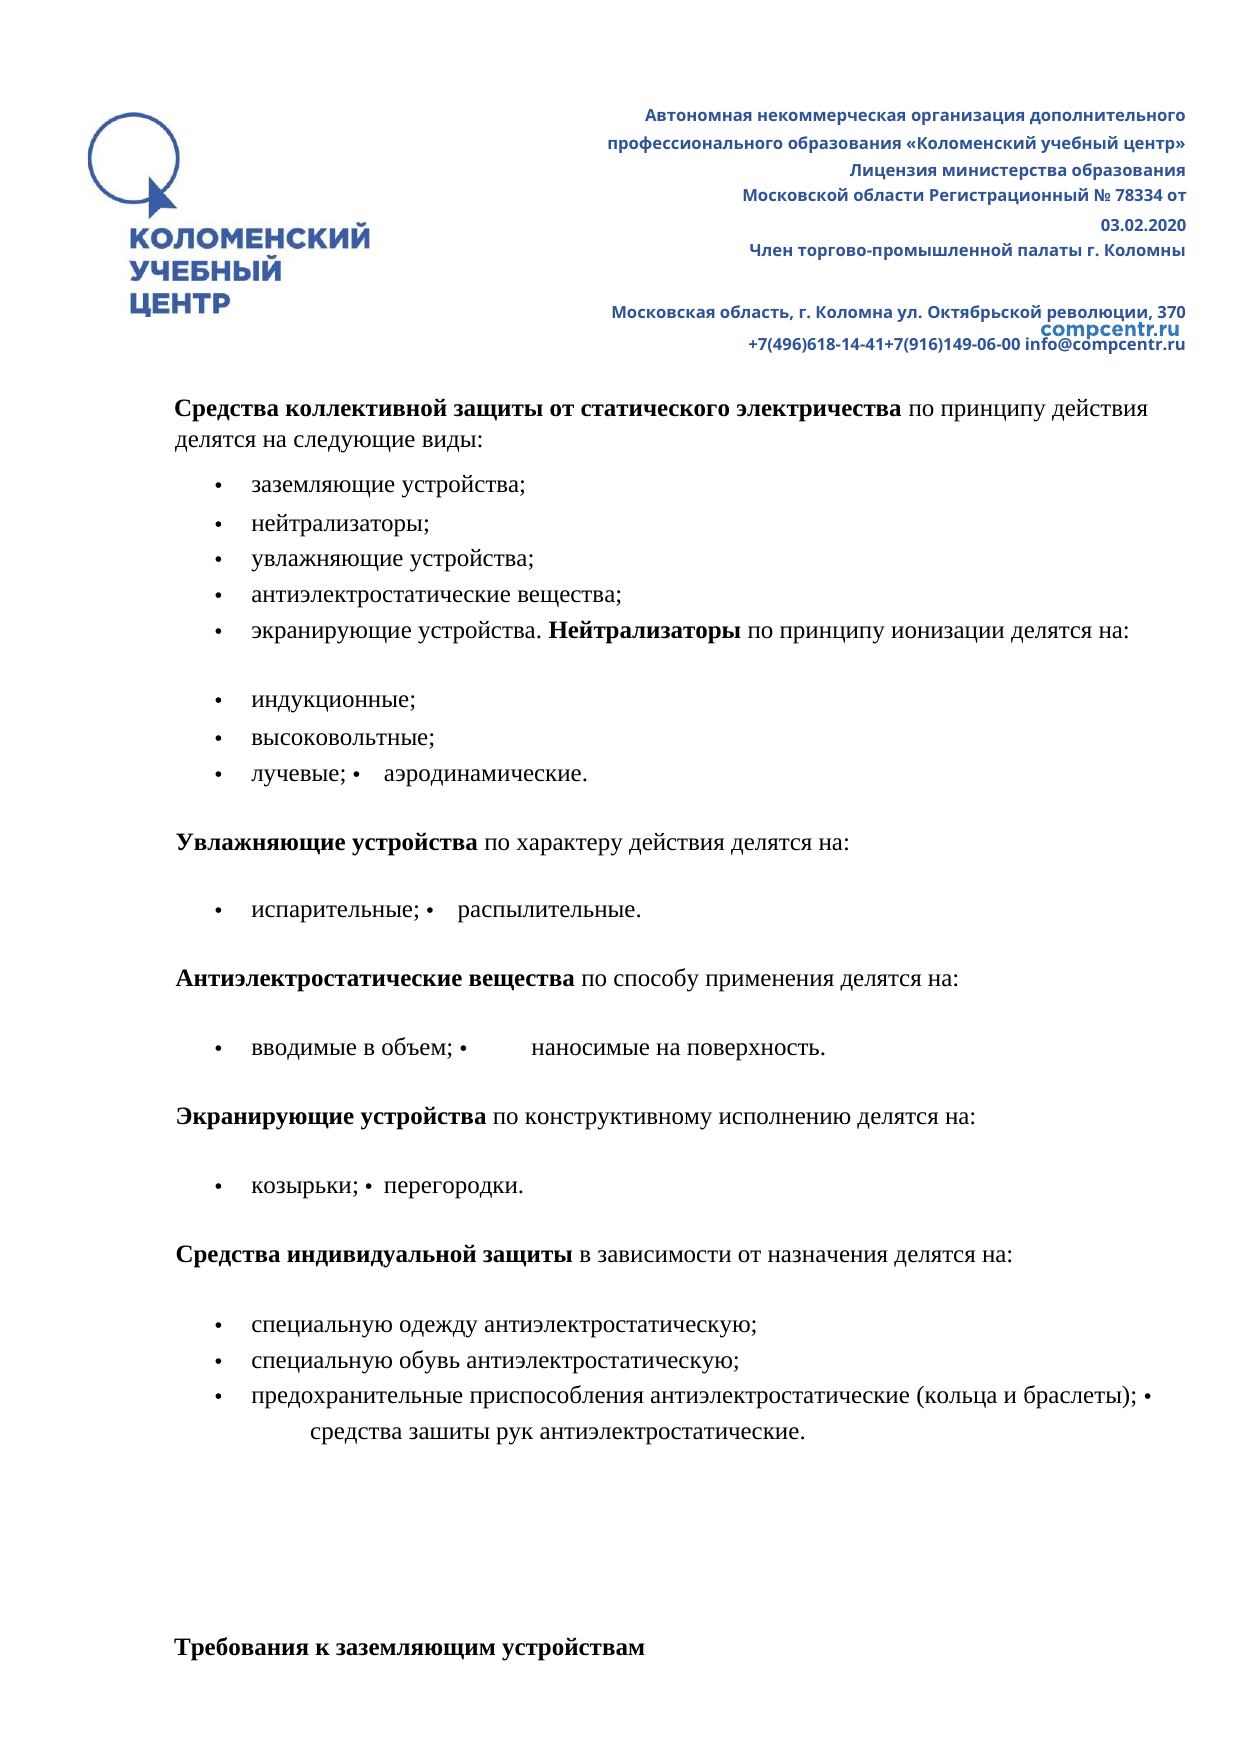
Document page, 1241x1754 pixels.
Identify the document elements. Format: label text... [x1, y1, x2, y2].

list индукционные; [214, 684, 1157, 713]
text Средства коллективной защиты от статического электричества по принципу действия делятся на следующие виды: [174, 393, 1181, 453]
text Экранирующие устройства по конструктивному исполнению делятся на: [175, 1101, 1157, 1130]
list высоковольтные; [214, 722, 1157, 751]
text Увлажняющие устройства по характеру действия делятся на: [175, 827, 1157, 856]
list нейтрализаторы; [214, 508, 1157, 536]
list испарительные; • распылительные. [214, 894, 1157, 923]
list экранирующие устройства. Нейтрализаторы по принципу ионизации делятся на: [214, 615, 1157, 644]
list антиэлектростатические вещества; [214, 579, 1157, 608]
text Требования к заземляющим устройствам [174, 1632, 1181, 1661]
list лучевые; • аэродинамические. [214, 758, 1157, 787]
picture [87, 112, 370, 317]
list вводимые в объем; • наносимые на поверхность. [214, 1032, 1157, 1061]
text Средства индивидуальной защиты в зависимости от назначения делятся на: [175, 1239, 1157, 1268]
list заземляющие устройства; [214, 469, 1157, 498]
list специальную одежду антиэлектростатическую; [214, 1309, 1157, 1338]
text Антиэлектростатические вещества по способу применения делятся на: [175, 963, 1157, 992]
list увлажняющие устройства; [214, 543, 1157, 572]
list козырьки; • перегородки. [214, 1170, 1157, 1199]
list предохранительные приспособления антиэлектростатические (кольца и браслеты); • средства зашиты рук антиэлектростатические. [214, 1381, 1157, 1444]
list специальную обувь антиэлектростатическую; [214, 1345, 1157, 1373]
